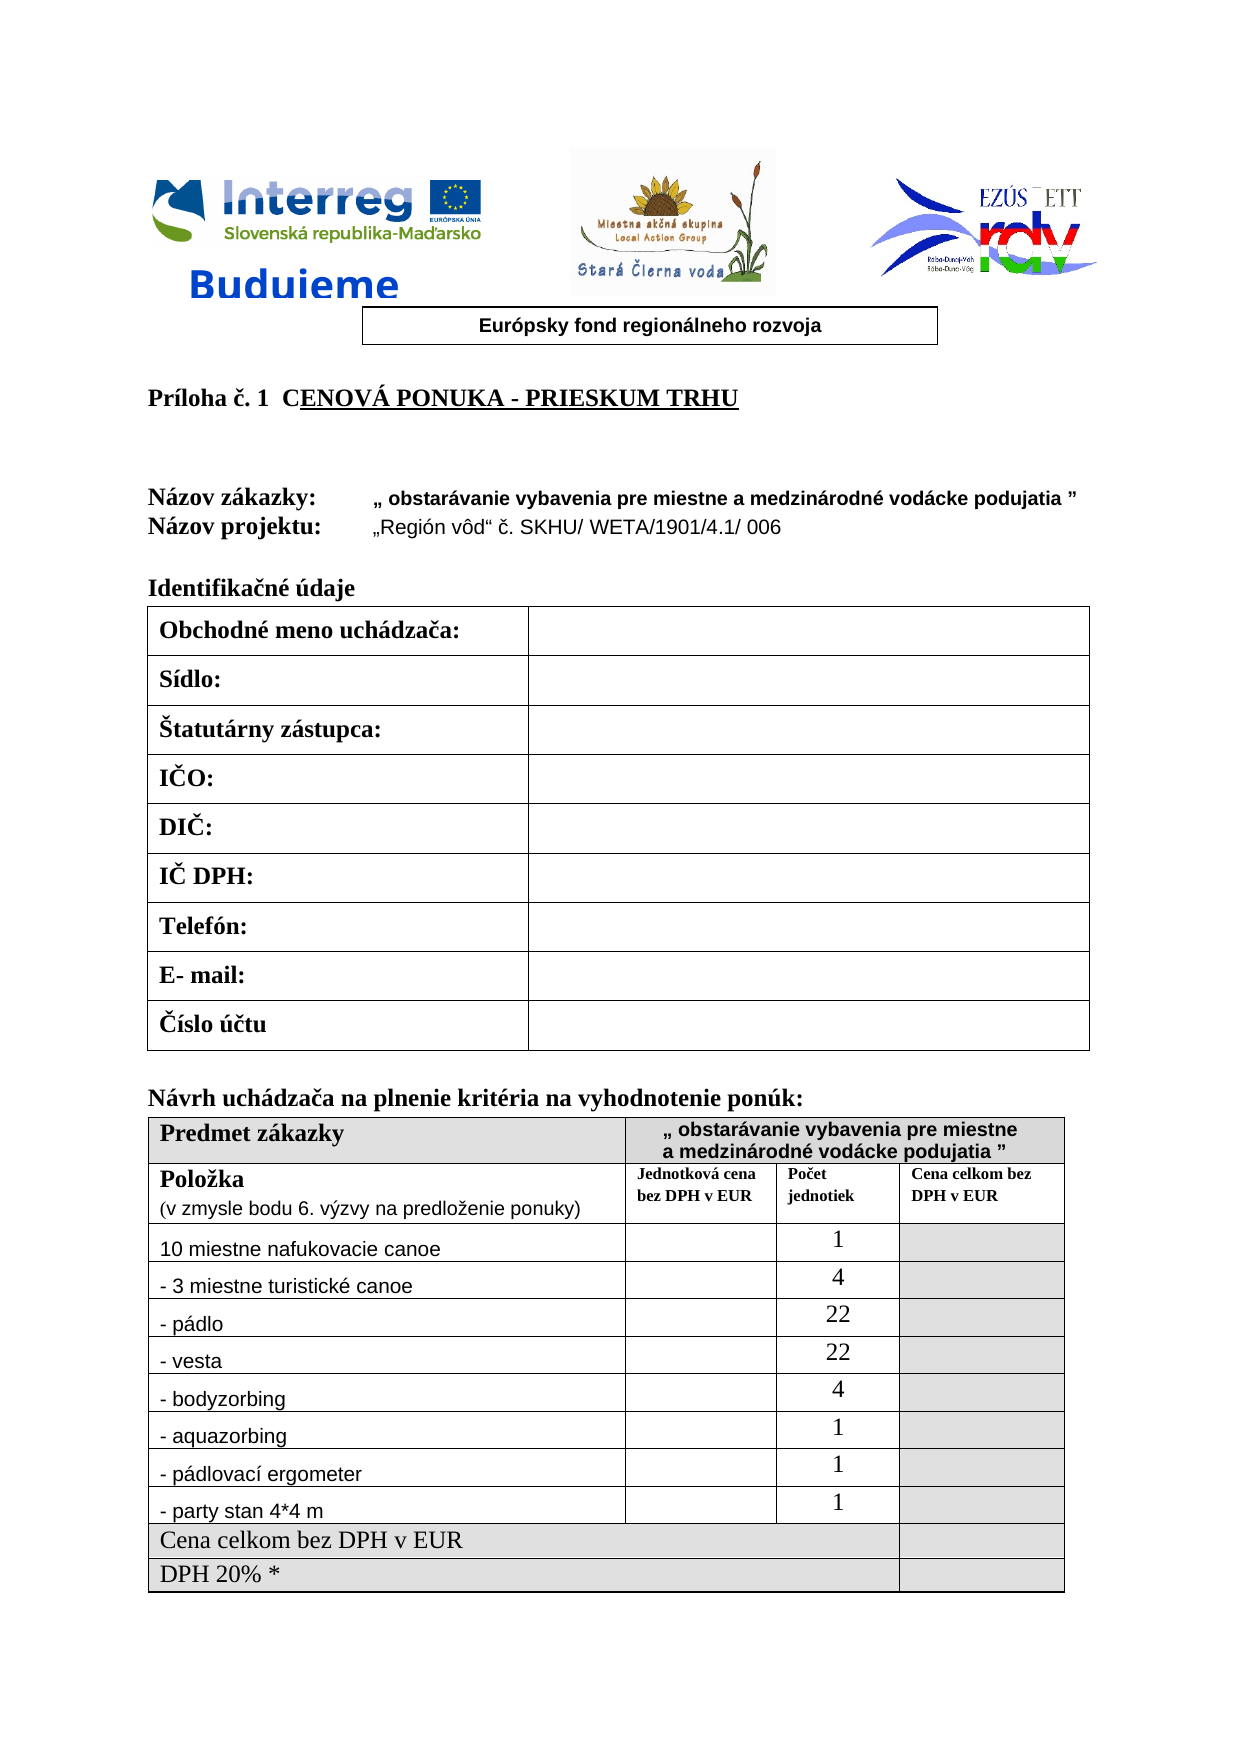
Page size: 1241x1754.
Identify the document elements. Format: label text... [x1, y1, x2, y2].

picture [868, 170, 1101, 281]
table_cell Telefón: [148, 903, 528, 951]
table_cell 10 miestne nafukovacie canoe [149, 1224, 625, 1261]
table_cell [529, 656, 1089, 704]
table_cell 1 [777, 1449, 899, 1486]
table_cell [529, 854, 1089, 902]
table_cell 1 [777, 1487, 899, 1523]
table_cell E- mail: [148, 952, 528, 1000]
table_cell DIČ: [148, 804, 528, 852]
table_cell 4 [777, 1374, 899, 1411]
table_cell [529, 1001, 1089, 1049]
table_cell [900, 1559, 1064, 1591]
table_cell [626, 1487, 776, 1523]
text Názov projektu: „Región vôd“ č. SKHU/ WETA/1901/4.1/ 006 [148, 511, 1092, 540]
table_header Predmet zákazky [149, 1118, 625, 1163]
table_cell [626, 1337, 776, 1373]
table_cell [900, 1449, 1064, 1486]
table_cell Číslo účtu [148, 1001, 528, 1049]
table_header Obchodné meno uchádzača: [148, 607, 528, 655]
table_cell [626, 1224, 776, 1261]
table_cell [626, 1262, 776, 1298]
table_cell [900, 1224, 1064, 1261]
table_cell 1 [777, 1224, 899, 1261]
table_cell Štatutárny zástupca: [148, 706, 528, 754]
table_cell [626, 1449, 776, 1486]
table_cell - pádlovací ergometer [149, 1449, 625, 1486]
table_cell - vesta [149, 1337, 625, 1373]
table_cell Jednotková cena bez DPH v EUR [626, 1164, 776, 1223]
table_cell [529, 952, 1089, 1000]
table_cell [529, 903, 1089, 951]
table_cell [900, 1524, 1064, 1557]
table_cell IČO: [148, 755, 528, 803]
table_cell [900, 1299, 1064, 1336]
table_cell Cena celkom bez DPH v EUR [149, 1524, 899, 1557]
table_cell DPH 20% * [149, 1559, 899, 1591]
text Návrh uchádzača na plnenie kritéria na vyhodnotenie ponúk: [148, 1083, 1092, 1112]
table_cell [900, 1412, 1064, 1448]
table_cell Cena celkom bez DPH v EUR [900, 1164, 1064, 1223]
table_cell IČ DPH: [148, 854, 528, 902]
table_cell 1 [777, 1412, 899, 1448]
table_cell [900, 1262, 1064, 1298]
table_header „ obstarávanie vybavenia pre miestne a medzinárodné vodácke podujatia ” [626, 1118, 1064, 1163]
table_header [529, 607, 1089, 655]
table_cell Sídlo: [148, 656, 528, 704]
table_cell - 3 miestne turistické canoe [149, 1262, 625, 1298]
table_cell [900, 1337, 1064, 1373]
table_cell 22 [777, 1299, 899, 1336]
table_cell Položka (v zmysle bodu 6. výzvy na predloženie ponuky) [149, 1164, 625, 1223]
text Príloha č. 1 CENOVÁ PONUKA - PRIESKUM TRHU [148, 383, 1092, 412]
picture [568, 147, 777, 297]
table_cell 4 [777, 1262, 899, 1298]
table_cell 22 [777, 1337, 899, 1373]
table_cell [529, 755, 1089, 803]
table_cell - aquazorbing [149, 1412, 625, 1448]
text Názov zákazky: „ obstarávanie vybavenia pre miestne a medzinárodné vodácke podujatia ” [148, 482, 1092, 511]
table_cell [626, 1299, 776, 1336]
table_cell [900, 1374, 1064, 1411]
table_cell Počet jednotiek [777, 1164, 899, 1223]
table_cell - pádlo [149, 1299, 625, 1336]
table_cell [626, 1412, 776, 1448]
table_cell - bodyzorbing [149, 1374, 625, 1411]
text Identifikačné údaje [148, 573, 1092, 602]
table_cell [626, 1374, 776, 1411]
table_cell - party stan 4*4 m [149, 1487, 625, 1523]
table_cell [900, 1487, 1064, 1523]
table_cell [529, 706, 1089, 754]
table_cell [529, 804, 1089, 852]
